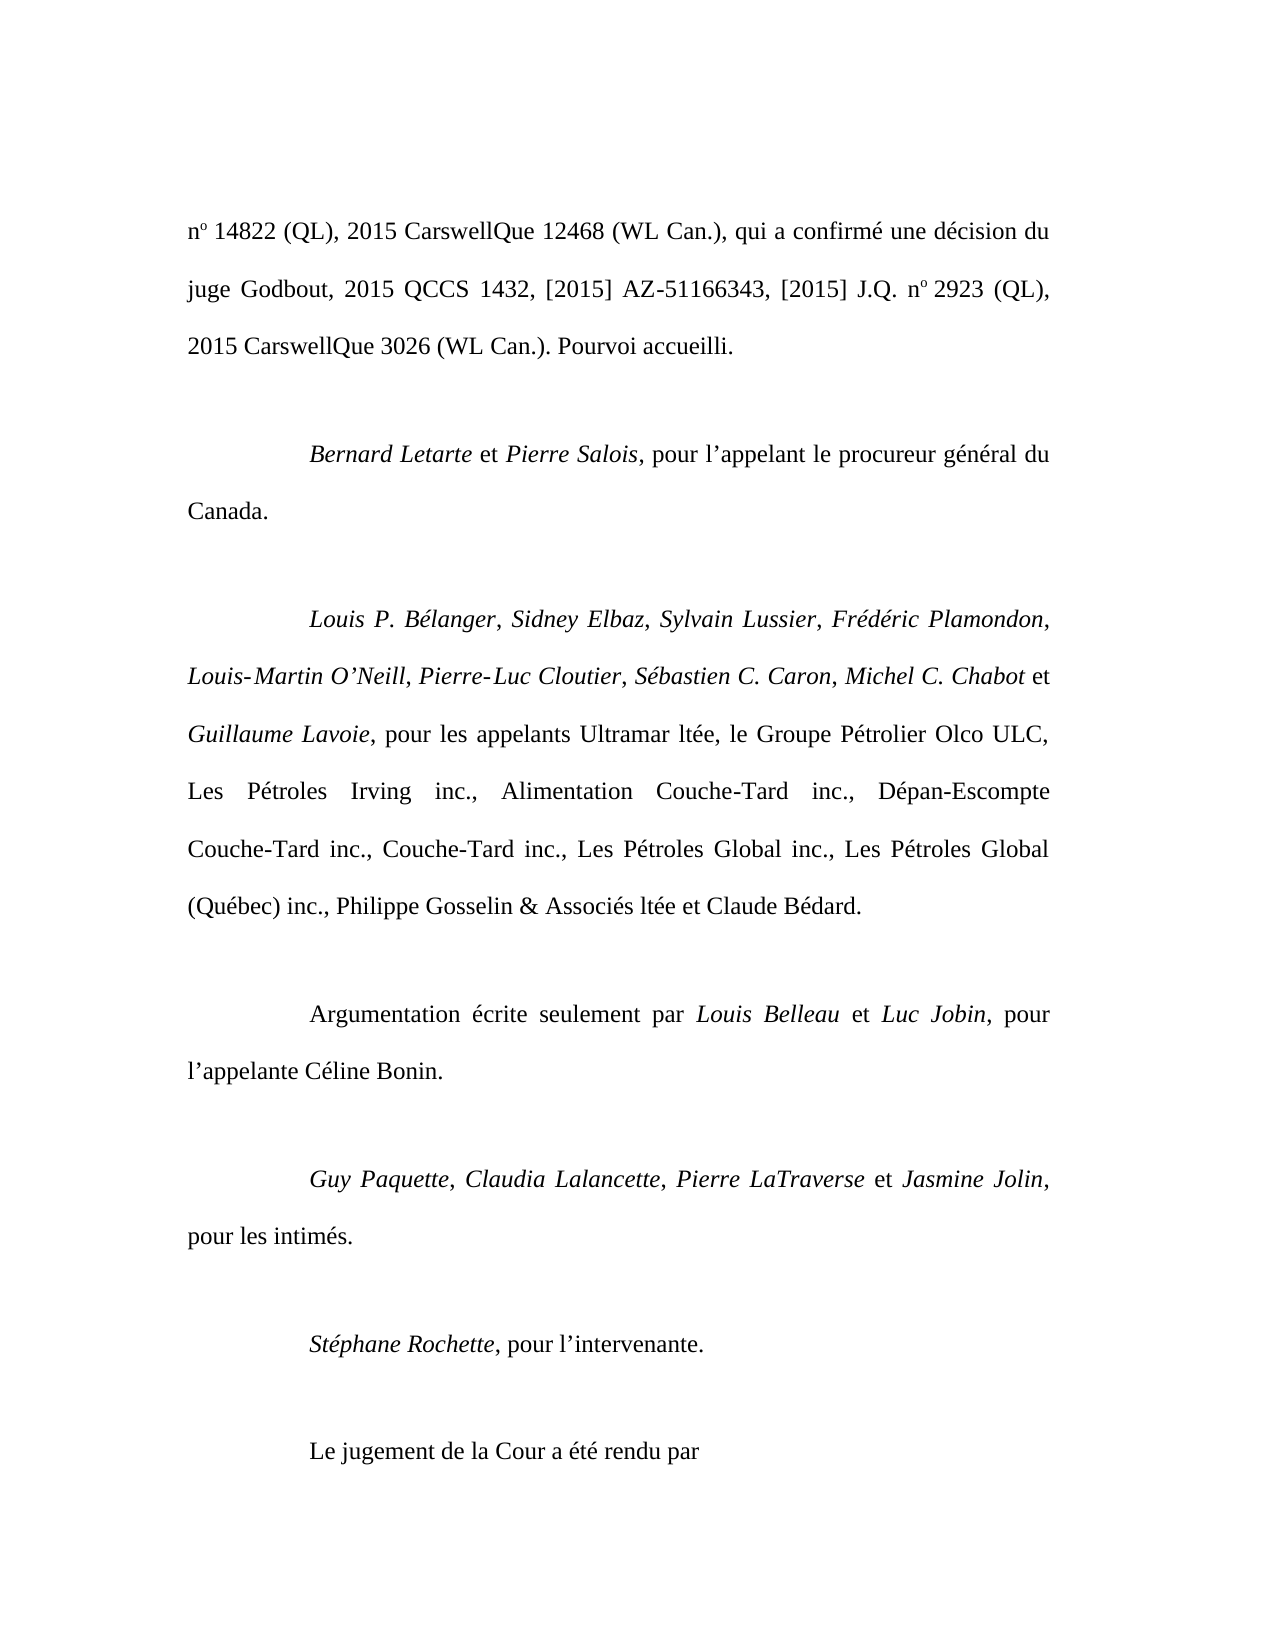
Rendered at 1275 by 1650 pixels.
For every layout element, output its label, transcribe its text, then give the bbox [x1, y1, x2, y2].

text Argumentation écrite seulement par Louis Belleau et Luc Jobin, pour l’appelante Céline Bonin. [187, 999, 1050, 1085]
text Le jugement de la Cour a été rendu par [187, 1436, 1050, 1465]
text Louis P. Bélanger, Sidney Elbaz, Sylvain Lussier, Frédéric Plamondon, Louis-Martin O’Neill, Pierre-Luc Cloutier, Sébastien C. Caron, Michel C. Chabot et Guillaume Lavoie, pour les appelants Ultramar ltée, le Groupe Pétrolier Olco ULC, Les Pétroles Irving inc., Alimentation Couche-Tard inc., Dépan-Escompte Couche-Tard inc., Couche-Tard inc., Les Pétroles Global inc., Les Pétroles Global (Québec) inc., Philippe Gosselin & Associés ltée et Claude Bédard. [187, 604, 1050, 920]
text Bernard Letarte et Pierre Salois, pour l’appelant le procureur général du Canada. [187, 439, 1050, 525]
text Guy Paquette, Claudia Lalancette, Pierre LaTraverse et Jasmine Jolin, pour les intimés. [187, 1164, 1050, 1250]
text Stéphane Rochette, pour l’intervenante. [187, 1329, 1050, 1358]
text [187, 216, 1050, 360]
